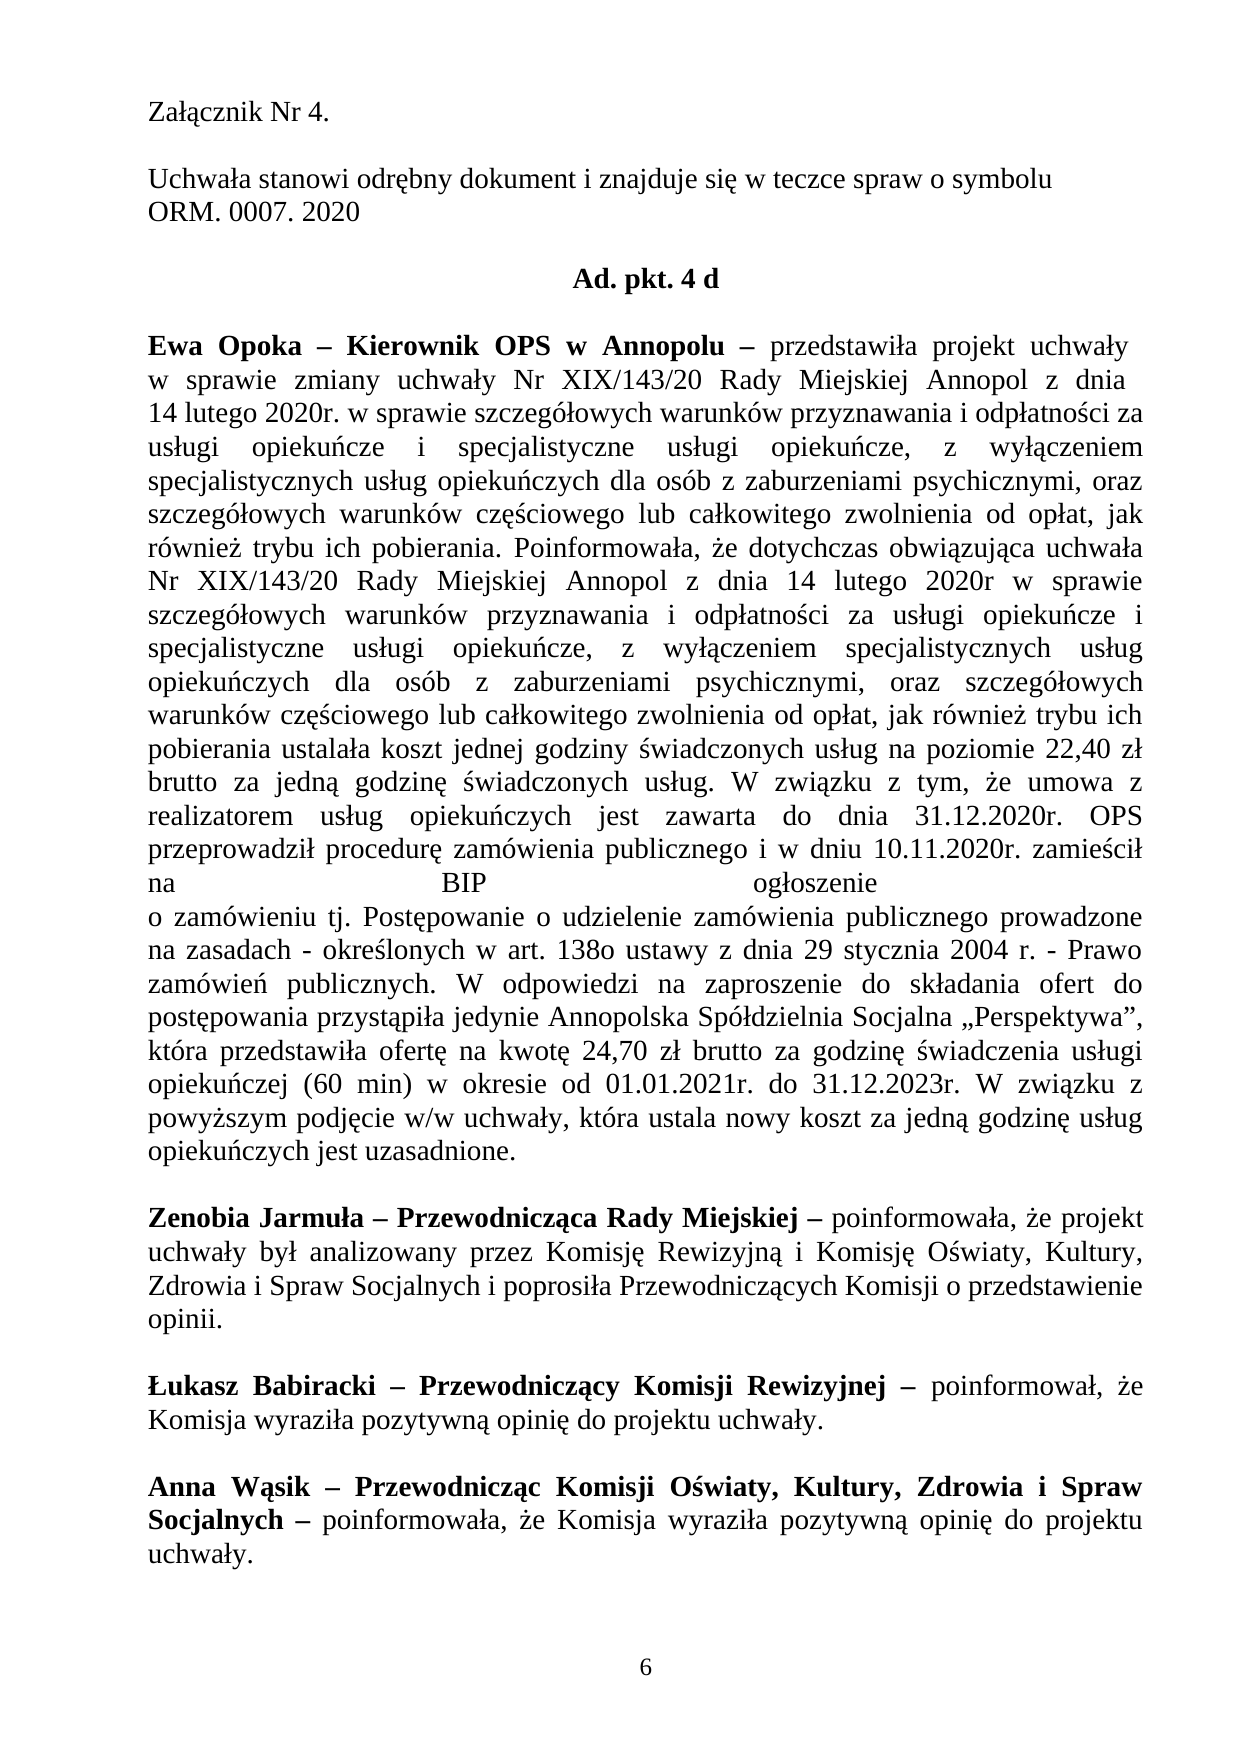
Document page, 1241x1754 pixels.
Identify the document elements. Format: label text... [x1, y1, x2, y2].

text Anna Wąsik – Przewodnicząc Komisji Oświaty, Kultury, Zdrowia i Spraw Socjalnych – poinformowała, że Komisja wyraziła pozytywną opinię do projektu uchwały. [148, 1469, 1144, 1569]
text Ad. pkt. 4 d [148, 261, 1144, 295]
text Ewa Opoka – Kierownik OPS w Annopolu – przedstawiła projekt uchwały w sprawie zmiany uchwały Nr XIX/143/20 Rady Miejskiej Annopol z dnia 14 lutego 2020r. w sprawie szczegółowych warunków przyznawania i odpłatności za usługi opiekuńcze i specjalistyczne usługi opiekuńcze, z wyłączeniem specjalistycznych usług opiekuńczych dla osób z zaburzeniami psychicznymi, oraz szczegółowych warunków częściowego lub całkowitego zwolnienia od opłat, jak również trybu ich pobierania. Poinformowała, że dotychczas obwiązująca uchwała Nr XIX/143/20 Rady Miejskiej Annopol z dnia 14 lutego 2020r w sprawie szczegółowych warunków przyznawania i odpłatności za usługi opiekuńcze i specjalistyczne usługi opiekuńcze, z wyłączeniem specjalistycznych usług opiekuńczych dla osób z zaburzeniami psychicznymi, oraz szczegółowych warunków częściowego lub całkowitego zwolnienia od opłat, jak również trybu ich pobierania ustalała koszt jednej godziny świadczonych usług na poziomie 22,40 zł brutto za jedną godzinę świadczonych usług. W związku z tym, że umowa z realizatorem usług opiekuńczych jest zawarta do dnia 31.12.2020r. OPS przeprowadził procedurę zamówienia publicznego i w dniu 10.11.2020r. zamieścił na BIP ogłoszenie o zamówieniu tj. Postępowanie o udzielenie zamówienia publicznego prowadzone na zasadach - określonych w art. 138o ustawy z dnia 29 stycznia 2004 r. - Prawo zamówień publicznych. W odpowiedzi na zaproszenie do składania ofert do postępowania przystąpiła jedynie Annopolska Spółdzielnia Socjalna „Perspektywa”, która przedstawiła ofertę na kwotę 24,70 zł brutto za godzinę świadczenia usługi opiekuńczej (60 min) w okresie od 01.01.2021r. do 31.12.2023r. W związku z powyższym podjęcie w/w uchwały, która ustala nowy koszt za jedną godzinę usług opiekuńczych jest uzasadnione. [148, 328, 1144, 1167]
text Załącznik Nr 4. [148, 94, 1144, 127]
text Uchwała stanowi odrębny dokument i znajduje się w teczce spraw o symbolu [148, 161, 1144, 194]
text Łukasz Babiracki – Przewodniczący Komisji Rewizyjnej – poinformował, że Komisja wyraziła pozytywną opinię do projektu uchwały. [148, 1368, 1144, 1435]
text ORM. 0007. 2020 [148, 194, 1144, 228]
text Zenobia Jarmuła – Przewodnicząca Rady Miejskiej – poinformowała, że projekt uchwały był analizowany przez Komisję Rewizyjną i Komisję Oświaty, Kultury, Zdrowia i Spraw Socjalnych i poprosiła Przewodniczących Komisji o przedstawienie opinii. [148, 1201, 1144, 1335]
